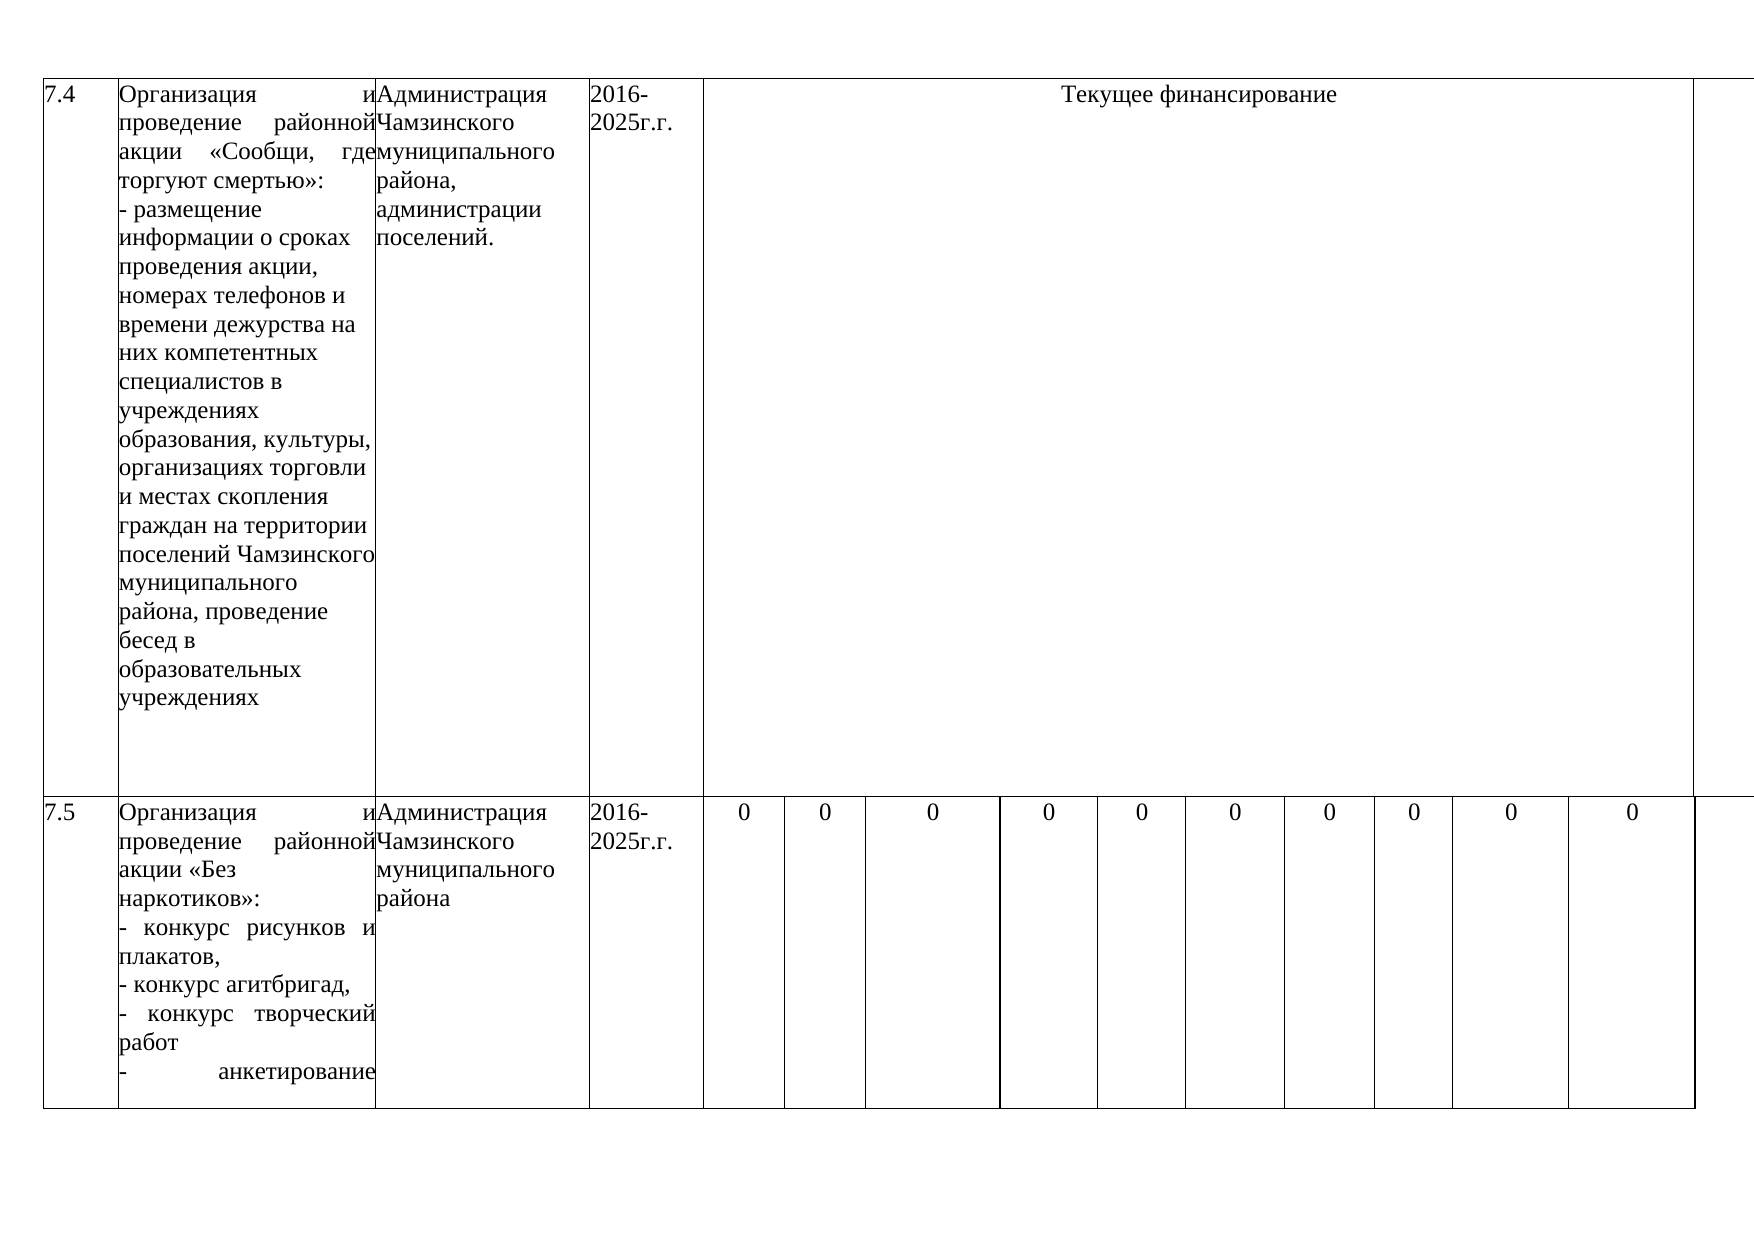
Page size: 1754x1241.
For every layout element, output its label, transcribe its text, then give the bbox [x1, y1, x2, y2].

table_cell [1694, 79, 1754, 796]
table_cell 0 [1285, 797, 1374, 1108]
table_cell 2016-2025г.г. [590, 79, 703, 796]
table_cell 0 [785, 797, 865, 1108]
table_cell 0 [866, 797, 999, 1108]
table_cell 7.5 [44, 797, 118, 1108]
table_cell 0 [1569, 797, 1694, 1108]
table_cell 7.4 [44, 79, 118, 796]
table_cell 0 [1186, 797, 1284, 1108]
table_cell 0 [1453, 797, 1568, 1108]
table_cell Администрация Чамзинского муниципального района, администрации поселений. [376, 79, 589, 796]
table_cell Текущее финансирование [704, 79, 1693, 796]
table_cell 2016-2025г.г. [590, 797, 703, 1108]
table_cell 0 [1001, 797, 1097, 1108]
table_cell 0 [1098, 797, 1185, 1108]
table_cell 0 [704, 797, 784, 1108]
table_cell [376, 797, 589, 1108]
table_cell Организация и проведение районной акции «Сообщи, где торгуют смертью»: - размещение информации о сроках проведения акции, номерах телефонов и времени дежурства на них компетентных специалистов в учреждениях образования, культуры, организациях торговли и местах скопления граждан на территории поселений Чамзинского муниципального района, проведение бесед в образовательных учреждениях [119, 79, 375, 796]
table_cell [1696, 797, 1754, 1108]
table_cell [119, 797, 375, 1108]
table_cell 0 [1375, 797, 1452, 1108]
